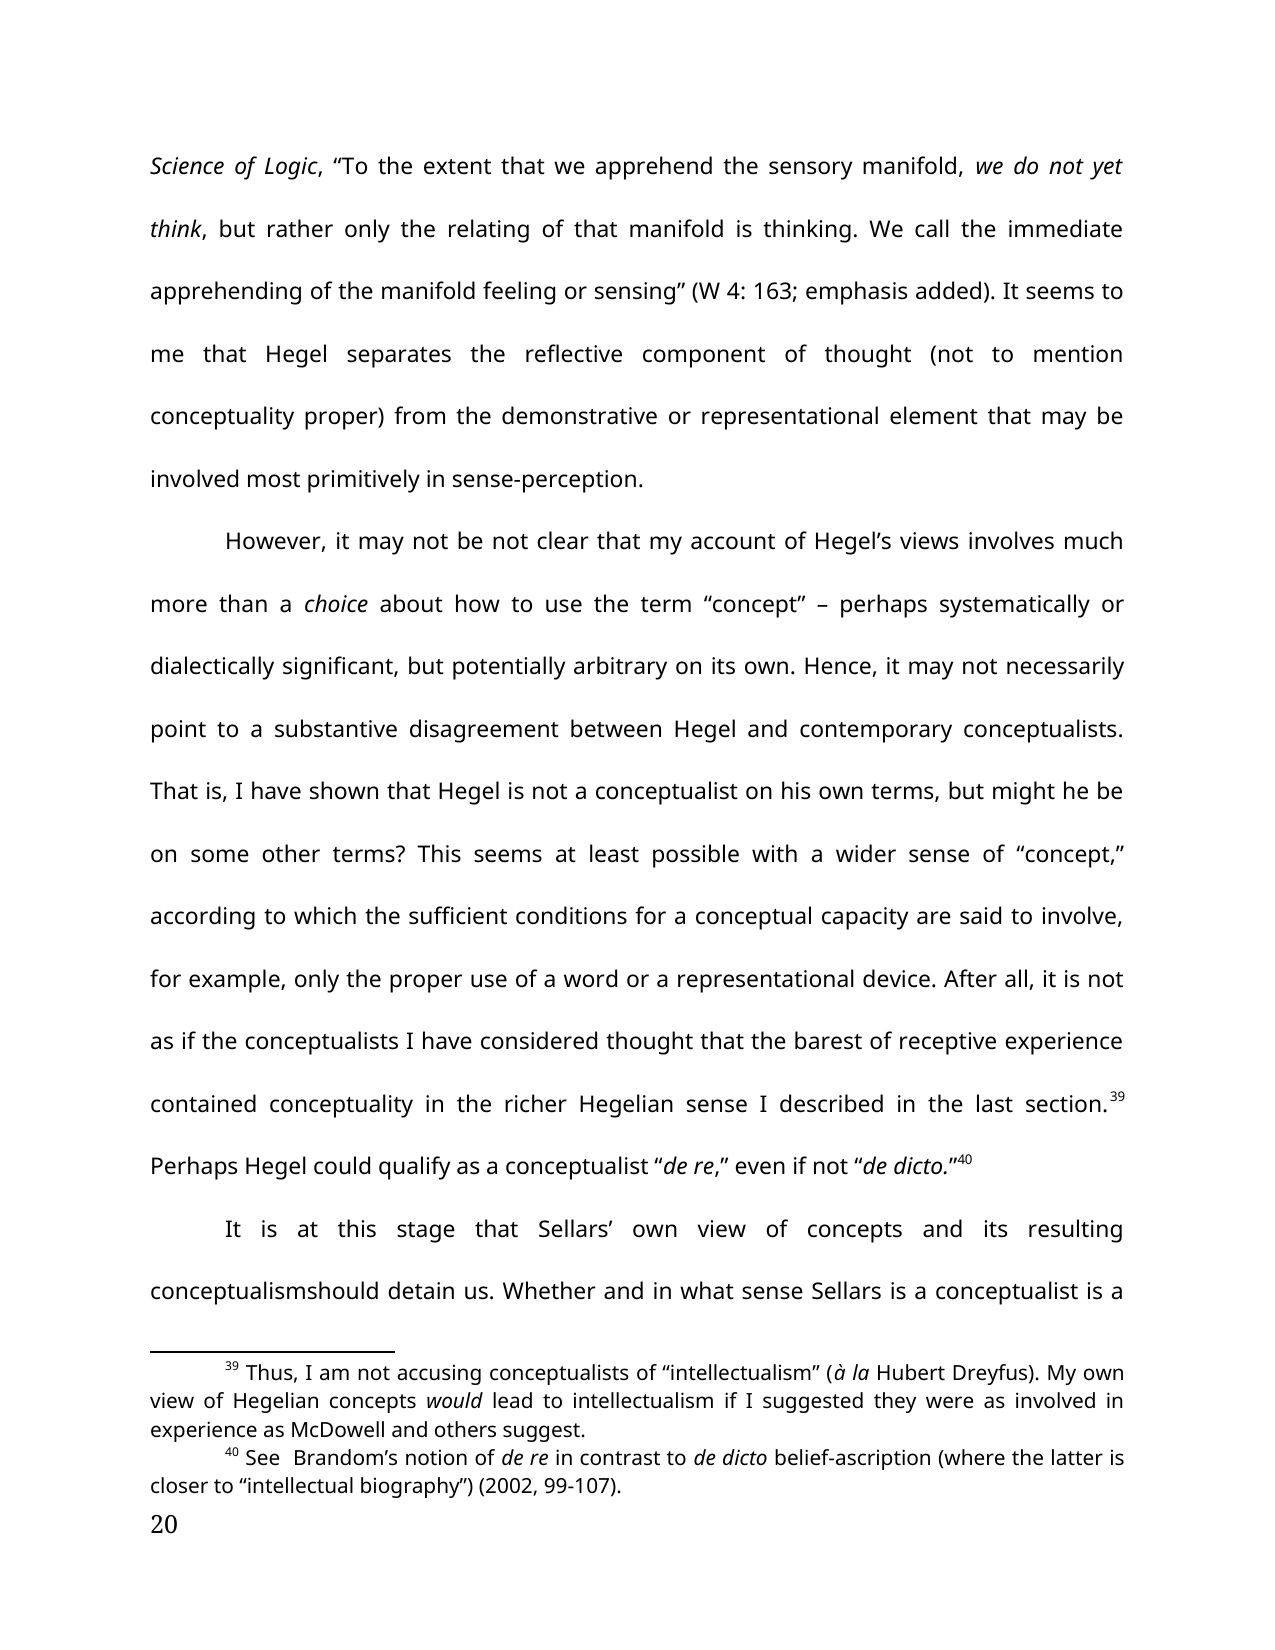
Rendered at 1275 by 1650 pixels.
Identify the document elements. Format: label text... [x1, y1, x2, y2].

text However, it may not be not clear that my account of Hegel’s views involves much more than a choice about how to use the term “concept” – perhaps systematically or dialectically significant, but potentially arbitrary on its own. Hence, it may not necessarily point to a substantive disagreement between Hegel and contemporary conceptualists. That is, I have shown that Hegel is not a conceptualist on his own terms, but might he be on some other terms? This seems at least possible with a wider sense of “concept,” according to which the sufficient conditions for a conceptual capacity are said to involve, for example, only the proper use of a word or a representational device. After all, it is not as if the conceptualists I have considered thought that the barest of receptive experience contained conceptuality in the richer Hegelian sense I described in the last section. Perhaps Hegel could qualify as a conceptualist “de re,” even if not “de dicto.” [150, 525, 1125, 1181]
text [150, 1212, 1125, 1306]
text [150, 150, 1125, 494]
